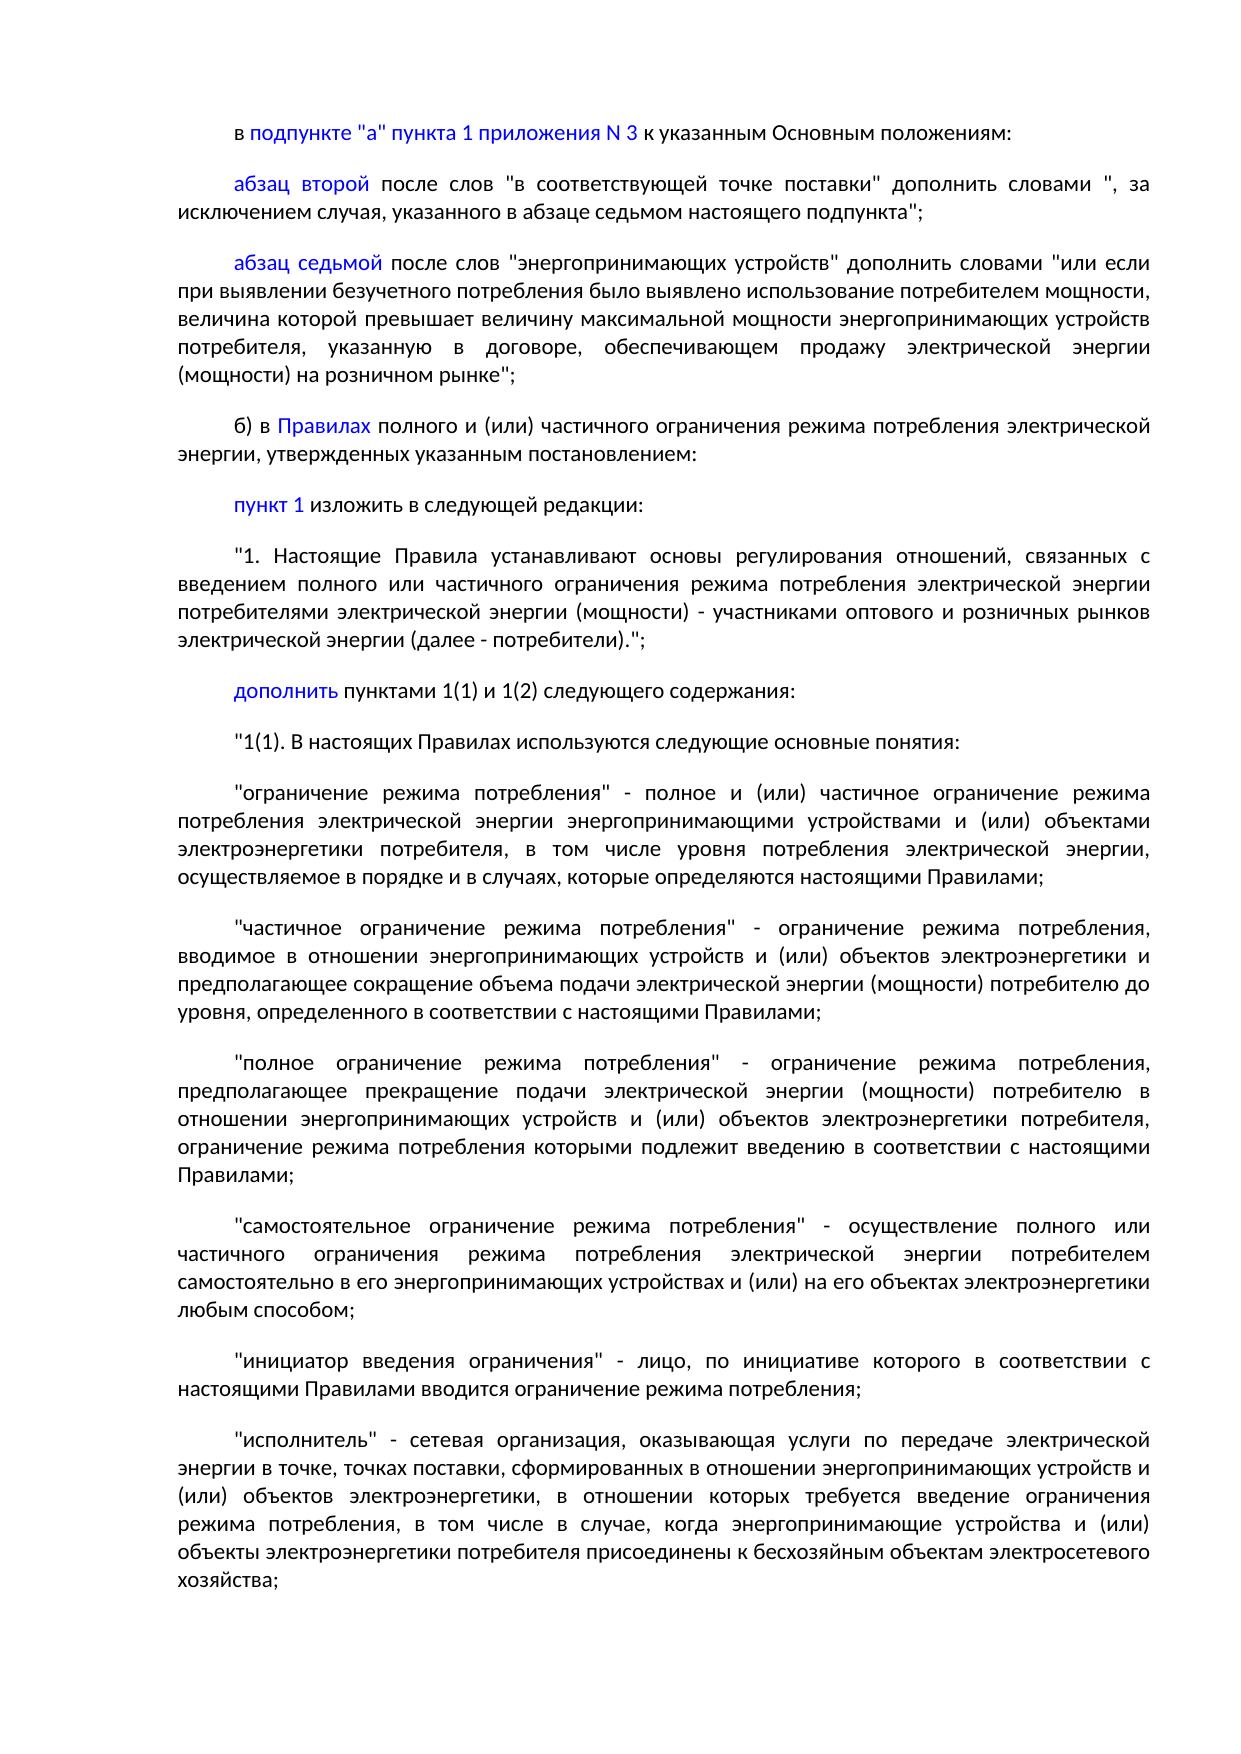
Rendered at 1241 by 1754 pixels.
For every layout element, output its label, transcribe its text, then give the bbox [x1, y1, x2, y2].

text "исполнитель" - сетевая организация, оказывающая услуги по передаче электрической энергии в точке, точках поставки, сформированных в отношении энергопринимающих устройств и (или) объектов электроэнергетики, в отношении которых требуется введение ограничения режима потребления, в том числе в случае, когда энергопринимающие устройства и (или) объекты электроэнергетики потребителя присоединены к бесхозяйным объектам электросетевого хозяйства; [177, 1425, 1152, 1593]
text б) в Правилах полного и (или) частичного ограничения режима потребления электрической энергии, утвержденных указанным постановлением: [177, 411, 1152, 467]
text пункт 1 изложить в следующей редакции: [177, 490, 1152, 518]
text "самостоятельное ограничение режима потребления" - осуществление полного или частичного ограничения режима потребления электрической энергии потребителем самостоятельно в его энергопринимающих устройствах и (или) на его объектах электроэнергетики любым способом; [177, 1211, 1152, 1323]
text в подпункте "а" пункта 1 приложения N 3 к указанным Основным положениям: [177, 118, 1152, 146]
text "1(1). В настоящих Правилах используются следующие основные понятия: [177, 727, 1152, 755]
text "частичное ограничение режима потребления" - ограничение режима потребления, вводимое в отношении энергопринимающих устройств и (или) объектов электроэнергетики и предполагающее сокращение объема подачи электрической энергии (мощности) потребителю до уровня, определенного в соответствии с настоящими Правилами; [177, 913, 1152, 1025]
text "1. Настоящие Правила устанавливают основы регулирования отношений, связанных с введением полного или частичного ограничения режима потребления электрической энергии потребителями электрической энергии (мощности) - участниками оптового и розничных рынков электрической энергии (далее - потребители)."; [177, 541, 1152, 653]
text абзац второй после слов "в соответствующей точке поставки" дополнить словами ", за исключением случая, указанного в абзаце седьмом настоящего подпункта"; [177, 169, 1152, 225]
text дополнить пунктами 1(1) и 1(2) следующего содержания: [177, 676, 1152, 704]
text абзац седьмой после слов "энергопринимающих устройств" дополнить словами "или если при выявлении безучетного потребления было выявлено использование потребителем мощности, величина которой превышает величину максимальной мощности энергопринимающих устройств потребителя, указанную в договоре, обеспечивающем продажу электрической энергии (мощности) на розничном рынке"; [177, 248, 1152, 388]
text "полное ограничение режима потребления" - ограничение режима потребления, предполагающее прекращение подачи электрической энергии (мощности) потребителю в отношении энергопринимающих устройств и (или) объектов электроэнергетики потребителя, ограничение режима потребления которыми подлежит введению в соответствии с настоящими Правилами; [177, 1048, 1152, 1188]
text "ограничение режима потребления" - полное и (или) частичное ограничение режима потребления электрической энергии энергопринимающими устройствами и (или) объектами электроэнергетики потребителя, в том числе уровня потребления электрической энергии, осуществляемое в порядке и в случаях, которые определяются настоящими Правилами; [177, 778, 1152, 890]
text "инициатор введения ограничения" - лицо, по инициативе которого в соответствии с настоящими Правилами вводится ограничение режима потребления; [177, 1346, 1152, 1402]
